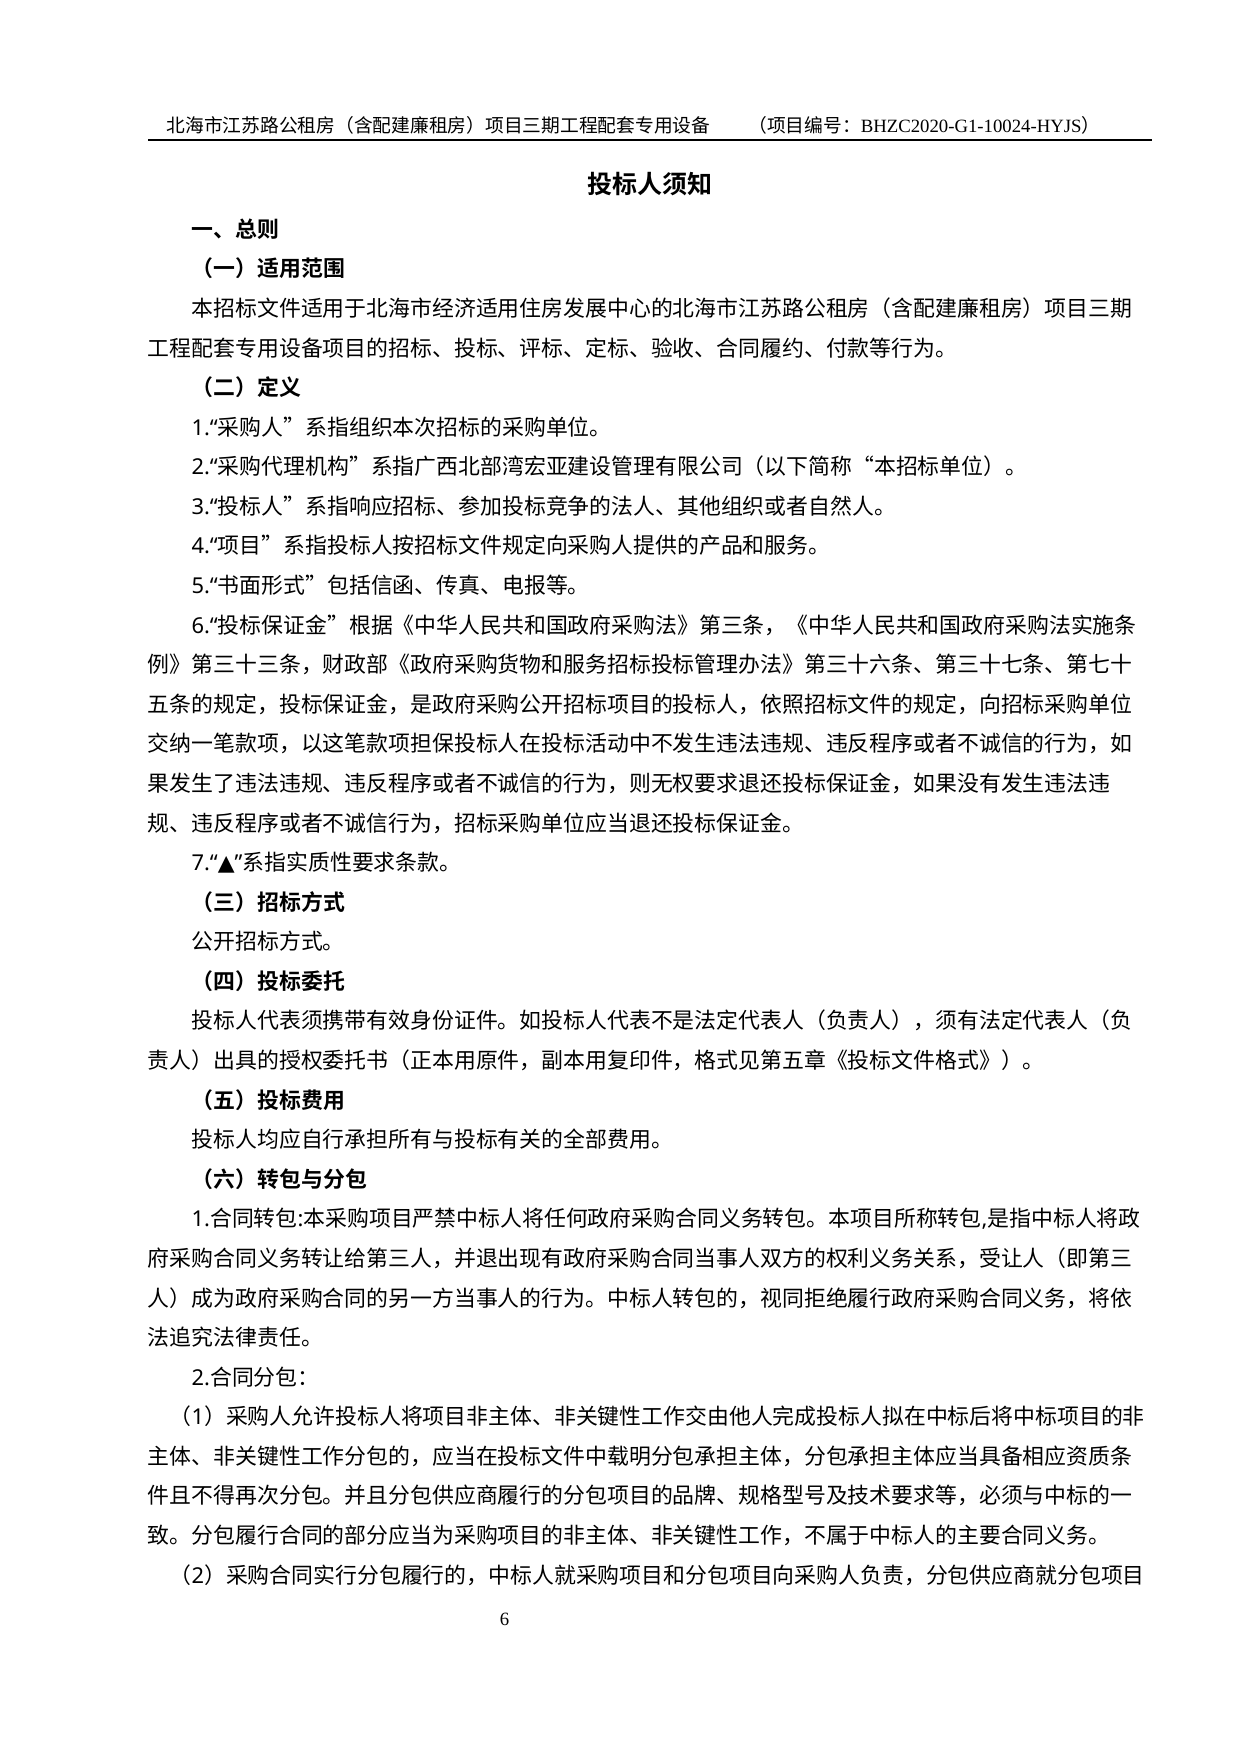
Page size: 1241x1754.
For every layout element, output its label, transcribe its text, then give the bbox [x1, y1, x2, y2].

text （四）投标委托 [148, 958, 1152, 997]
text 5.“书面形式”包括信函、传真、电报等。 [148, 562, 1152, 601]
text （二）定义 [148, 364, 1152, 403]
text 投标人代表须携带有效身份证件。如投标人代表不是法定代表人（负责人），须有法定代表人（负责人）出具的授权委托书（正本用原件，副本用复印件，格式见第五章《投标文件格式》）。 [148, 997, 1152, 1076]
text 1.合同转包:本采购项目严禁中标人将任何政府采购合同义务转包。本项目所称转包,是指中标人将政府采购合同义务转让给第三人，并退出现有政府采购合同当事人双方的权利义务关系，受让人（即第三人）成为政府采购合同的另一方当事人的行为。中标人转包的，视同拒绝履行政府采购合同义务，将依法追究法律责任。 [148, 1195, 1152, 1353]
text 投标人均应自行承担所有与投标有关的全部费用。 [148, 1116, 1152, 1156]
text 2.“采购代理机构”系指广西北部湾宏亚建设管理有限公司（以下简称“本招标单位）。 [148, 443, 1152, 483]
text （一）适用范围 [148, 245, 1152, 285]
text 公开招标方式。 [148, 918, 1152, 958]
text 4.“项目”系指投标人按招标文件规定向采购人提供的产品和服务。 [148, 522, 1152, 562]
text 本招标文件适用于北海市经济适用住房发展中心的北海市江苏路公租房（含配建廉租房）项目三期工程配套专用设备项目的招标、投标、评标、定标、验收、合同履约、付款等行为。 [148, 285, 1152, 364]
text 一、总则 [148, 206, 1152, 245]
text 7.“▲”系指实质性要求条款。 [148, 839, 1152, 878]
text 2.合同分包： [148, 1353, 1152, 1393]
text 投标人须知 [148, 143, 1152, 206]
text （1）采购人允许投标人将项目非主体、非关键性工作交由他人完成投标人拟在中标后将中标项目的非主体、非关键性工作分包的，应当在投标文件中载明分包承担主体，分包承担主体应当具备相应资质条件且不得再次分包。并且分包供应商履行的分包项目的品牌、规格型号及技术要求等，必须与中标的一致。分包履行合同的部分应当为采购项目的非主体、非关键性工作，不属于中标人的主要合同义务。 [148, 1393, 1152, 1551]
text （三）招标方式 [148, 878, 1152, 918]
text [148, 1551, 1152, 1591]
text 6.“投标保证金”根据《中华人民共和国政府采购法》第三条，《中华人民共和国政府采购法实施条例》第三十三条，财政部《政府采购货物和服务招标投标管理办法》第三十六条、第三十七条、第七十五条的规定，投标保证金，是政府采购公开招标项目的投标人，依照招标文件的规定，向招标采购单位交纳一笔款项，以这笔款项担保投标人在投标活动中不发生违法违规、违反程序或者不诚信的行为，如果发生了违法违规、违反程序或者不诚信的行为，则无权要求退还投标保证金，如果没有发生违法违规、违反程序或者不诚信行为，招标采购单位应当退还投标保证金。 [148, 601, 1152, 839]
text （六）转包与分包 [148, 1156, 1152, 1195]
text 1.“采购人”系指组织本次招标的采购单位。 [148, 403, 1152, 443]
text （五）投标费用 [148, 1076, 1152, 1116]
text 3.“投标人”系指响应招标、参加投标竞争的法人、其他组织或者自然人。 [148, 483, 1152, 522]
